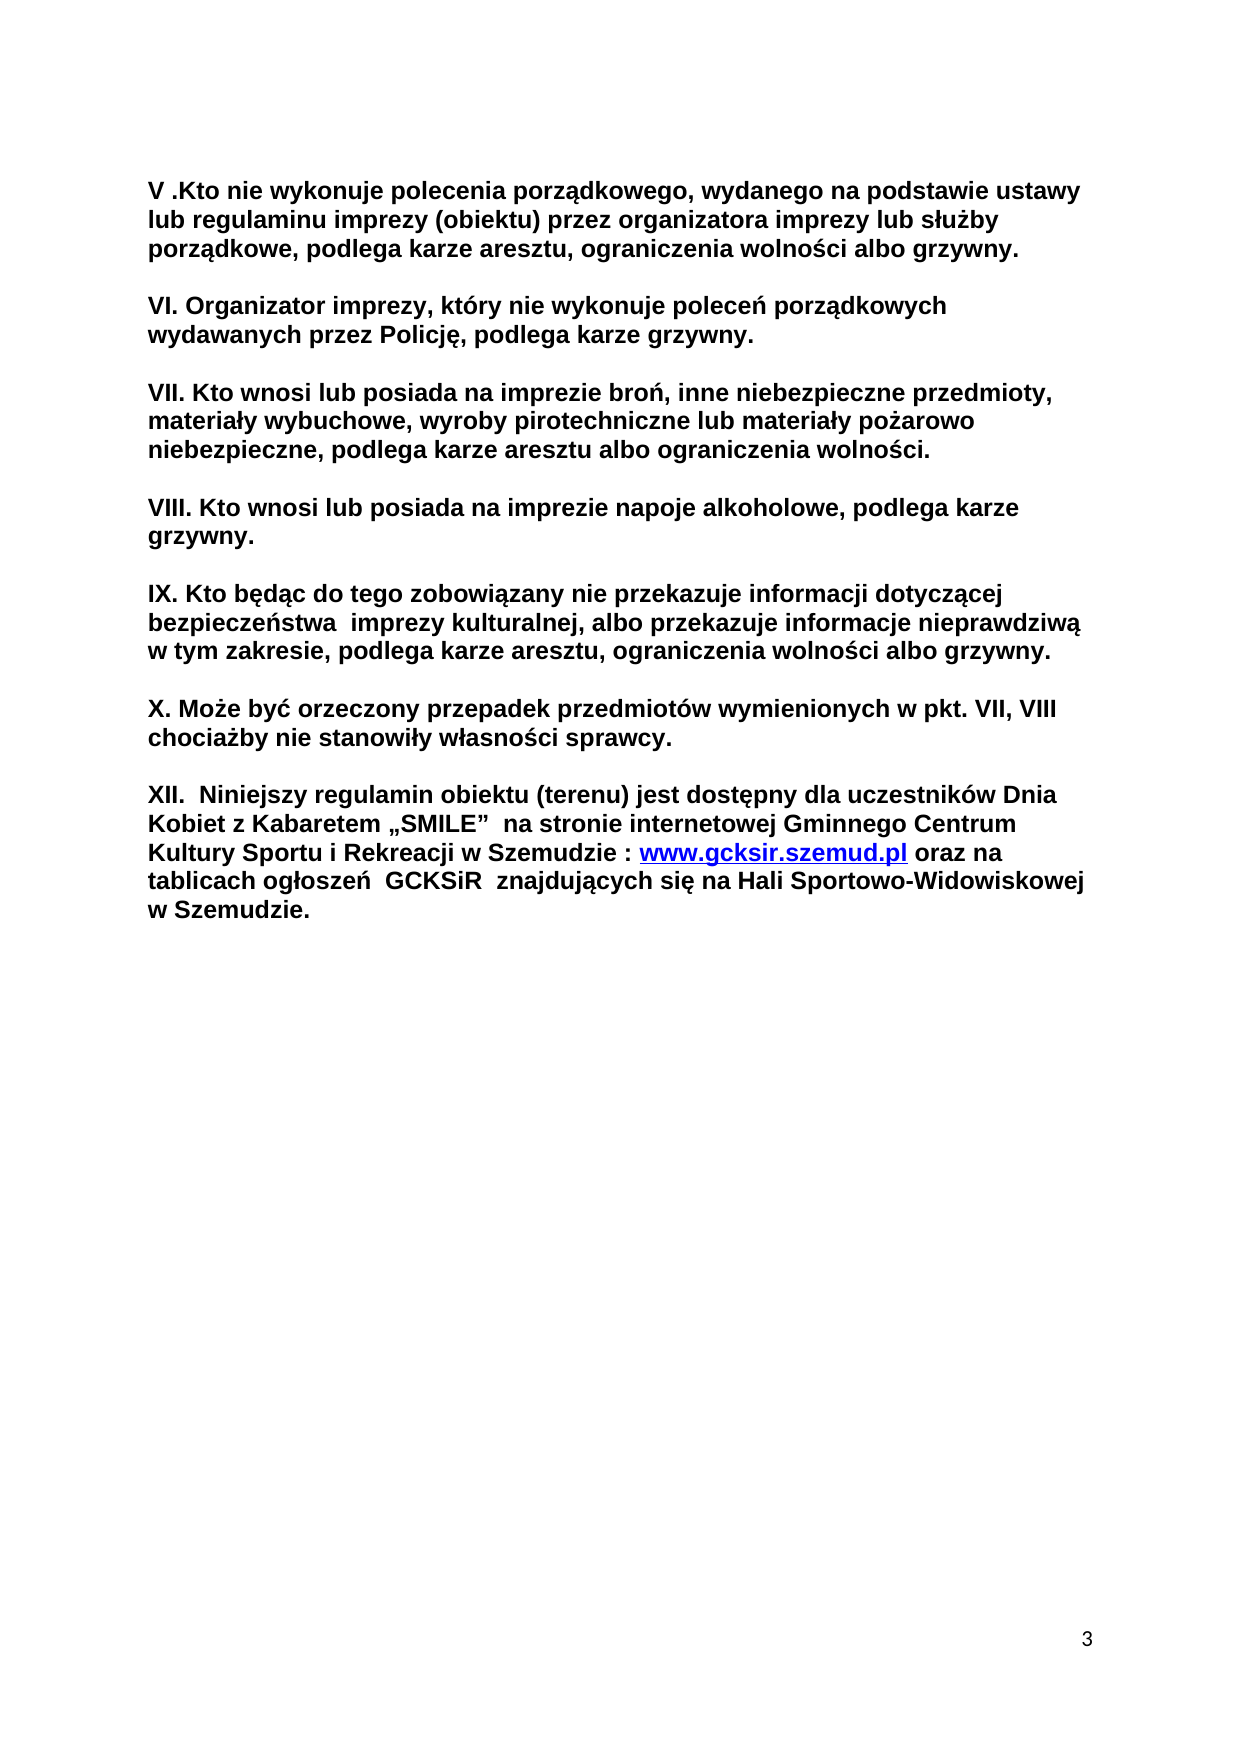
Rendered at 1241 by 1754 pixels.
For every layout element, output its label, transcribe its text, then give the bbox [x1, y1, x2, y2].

text IX. Kto będąc do tego zobowiązany nie przekazuje informacji dotyczącej bezpieczeństwa imprezy kulturalnej, albo przekazuje informacje nieprawdziwą w tym zakresie, podlega karze aresztu, ograniczenia wolności albo grzywny. [148, 579, 1093, 665]
text XII. Niniejszy regulamin obiektu (terenu) jest dostępny dla uczestników Dnia Kobiet z Kabaretem „SMILE” na stronie internetowej Gminnego Centrum Kultury Sportu i Rekreacji w Szemudzie : www.gcksir.szemud.pl oraz na tablicach ogłoszeń GCKSiR znajdujących się na Hali Sportowo-Widowiskowej w Szemudzie. [148, 780, 1093, 924]
text X. Może być orzeczony przepadek przedmiotów wymienionych w pkt. VII, VIII chociażby nie stanowiły własności sprawcy. [148, 694, 1093, 751]
text VII. Kto wnosi lub posiada na imprezie broń, inne niebezpieczne przedmioty, materiały wybuchowe, wyroby pirotechniczne lub materiały pożarowo niebezpieczne, podlega karze aresztu albo ograniczenia wolności. [148, 378, 1093, 464]
text V .Kto nie wykonuje polecenia porządkowego, wydanego na podstawie ustawy lub regulaminu imprezy (obiektu) przez organizatora imprezy lub służby porządkowe, podlega karze aresztu, ograniczenia wolności albo grzywny. [148, 176, 1093, 263]
text VIII. Kto wnosi lub posiada na imprezie napoje alkoholowe, podlega karze grzywny. [148, 493, 1093, 550]
text VI. Organizator imprezy, który nie wykonuje poleceń porządkowych wydawanych przez Policję, podlega karze grzywny. [148, 291, 1093, 349]
